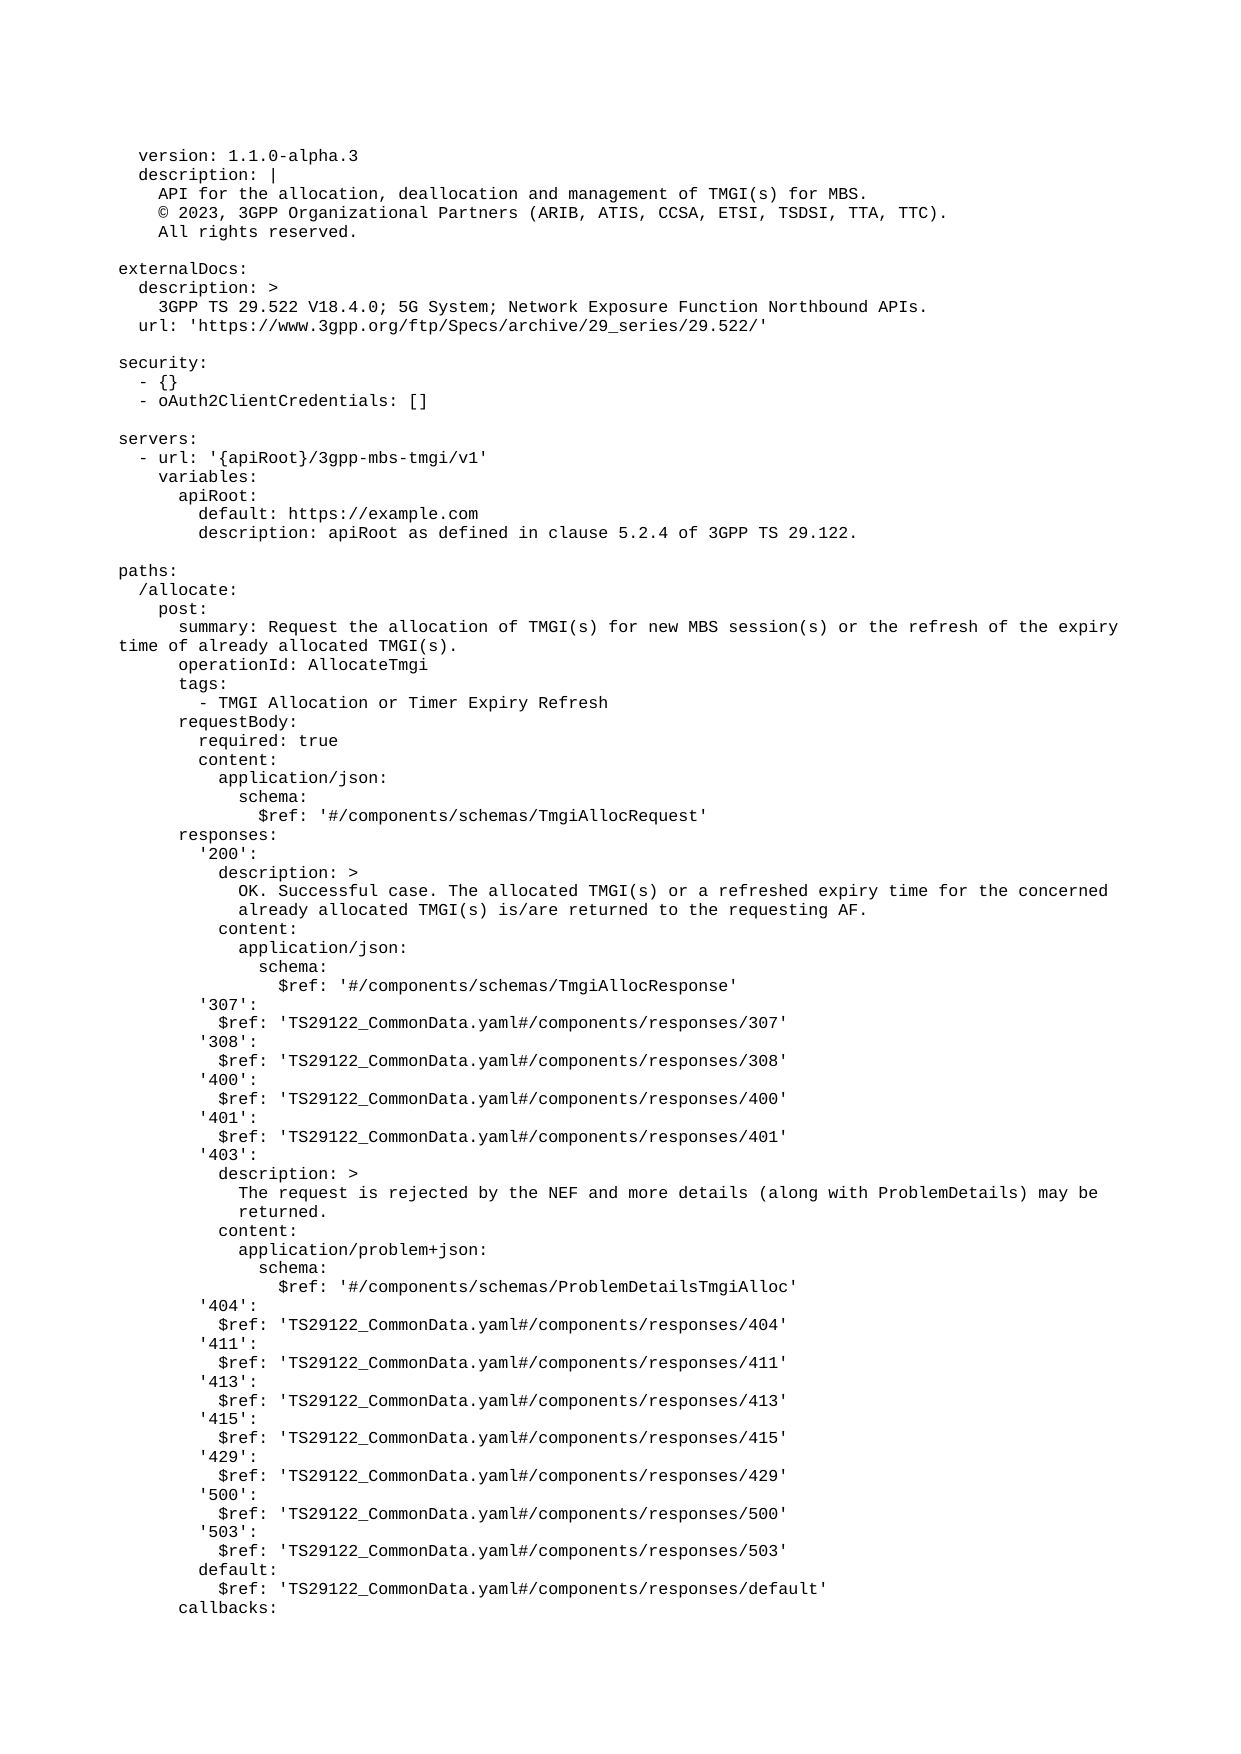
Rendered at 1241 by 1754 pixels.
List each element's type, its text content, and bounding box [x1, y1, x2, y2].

text default: [118, 1562, 1122, 1581]
text schema: [118, 958, 1122, 977]
text - url: '{apiRoot}/3gpp-mbs-tmgi/v1' [118, 449, 1122, 468]
text operationId: AllocateTmgi [118, 657, 1122, 676]
text $ref: 'TS29122_CommonData.yaml#/components/responses/500' [118, 1505, 1122, 1524]
text externalDocs: [118, 261, 1122, 280]
text $ref: 'TS29122_CommonData.yaml#/components/responses/307' [118, 1015, 1122, 1034]
text All rights reserved. [118, 223, 1122, 242]
text API for the allocation, deallocation and management of TMGI(s) for MBS. [118, 185, 1122, 204]
text paths: [118, 562, 1122, 581]
text apiRoot: [118, 487, 1122, 506]
text /allocate: [118, 581, 1122, 600]
text responses: [118, 826, 1122, 845]
text $ref: 'TS29122_CommonData.yaml#/components/responses/404' [118, 1317, 1122, 1336]
text servers: [118, 431, 1122, 449]
text $ref: 'TS29122_CommonData.yaml#/components/responses/503' [118, 1543, 1122, 1562]
text requestBody: [118, 713, 1122, 732]
text © 2023, 3GPP Organizational Partners (ARIB, ATIS, CCSA, ETSI, TSDSI, TTA, TTC). [118, 204, 1122, 223]
text '403': [118, 1147, 1122, 1166]
text $ref: 'TS29122_CommonData.yaml#/components/responses/400' [118, 1090, 1122, 1109]
text post: [118, 600, 1122, 619]
text version: 1.1.0-alpha.3 [118, 148, 1122, 167]
text application/problem+json: [118, 1241, 1122, 1260]
text description: | [118, 167, 1122, 185]
text returned. [118, 1203, 1122, 1222]
text $ref: 'TS29122_CommonData.yaml#/components/responses/default' [118, 1581, 1122, 1599]
text already allocated TMGI(s) is/are returned to the requesting AF. [118, 902, 1122, 921]
text $ref: 'TS29122_CommonData.yaml#/components/responses/429' [118, 1467, 1122, 1486]
text - oAuth2ClientCredentials: [] [118, 393, 1122, 412]
text $ref: 'TS29122_CommonData.yaml#/components/responses/411' [118, 1354, 1122, 1373]
text $ref: 'TS29122_CommonData.yaml#/components/responses/415' [118, 1430, 1122, 1449]
text '411': [118, 1336, 1122, 1354]
text The request is rejected by the NEF and more details (along with ProblemDetails) may be [118, 1185, 1122, 1203]
text - TMGI Allocation or Timer Expiry Refresh [118, 694, 1122, 713]
text '400': [118, 1072, 1122, 1090]
text content: [118, 1222, 1122, 1241]
text '307': [118, 996, 1122, 1015]
text tags: [118, 676, 1122, 694]
text '404': [118, 1298, 1122, 1317]
text application/json: [118, 770, 1122, 789]
text required: true [118, 732, 1122, 751]
text description: > [118, 280, 1122, 298]
text $ref: '#/components/schemas/ProblemDetailsTmgiAlloc' [118, 1279, 1122, 1298]
text '503': [118, 1524, 1122, 1543]
text OK. Successful case. The allocated TMGI(s) or a refreshed expiry time for the concerned [118, 883, 1122, 902]
text '429': [118, 1449, 1122, 1467]
text $ref: 'TS29122_CommonData.yaml#/components/responses/308' [118, 1053, 1122, 1072]
text application/json: [118, 939, 1122, 958]
text default: https://example.com [118, 506, 1122, 525]
text summary: Request the allocation of TMGI(s) for new MBS session(s) or the refresh of the expiry time of already allocated TMGI(s). [118, 619, 1122, 657]
text description: apiRoot as defined in clause 5.2.4 of 3GPP TS 29.122. [118, 525, 1122, 544]
text $ref: '#/components/schemas/TmgiAllocRequest' [118, 808, 1122, 826]
text content: [118, 751, 1122, 770]
text content: [118, 921, 1122, 939]
text $ref: 'TS29122_CommonData.yaml#/components/responses/401' [118, 1128, 1122, 1147]
text '401': [118, 1109, 1122, 1128]
text security: [118, 355, 1122, 374]
text url: 'https://www.3gpp.org/ftp/Specs/archive/29_series/29.522/' [118, 317, 1122, 336]
text $ref: 'TS29122_CommonData.yaml#/components/responses/413' [118, 1392, 1122, 1411]
text description: > [118, 1166, 1122, 1185]
text variables: [118, 468, 1122, 487]
text '500': [118, 1486, 1122, 1505]
text description: > [118, 864, 1122, 883]
text '308': [118, 1034, 1122, 1053]
text - {} [118, 374, 1122, 393]
text schema: [118, 1260, 1122, 1279]
text 3GPP TS 29.522 V18.4.0; 5G System; Network Exposure Function Northbound APIs. [118, 298, 1122, 317]
text '413': [118, 1373, 1122, 1392]
text '200': [118, 845, 1122, 864]
text schema: [118, 789, 1122, 808]
text $ref: '#/components/schemas/TmgiAllocResponse' [118, 977, 1122, 996]
text '415': [118, 1411, 1122, 1430]
text callbacks: [118, 1599, 1122, 1618]
